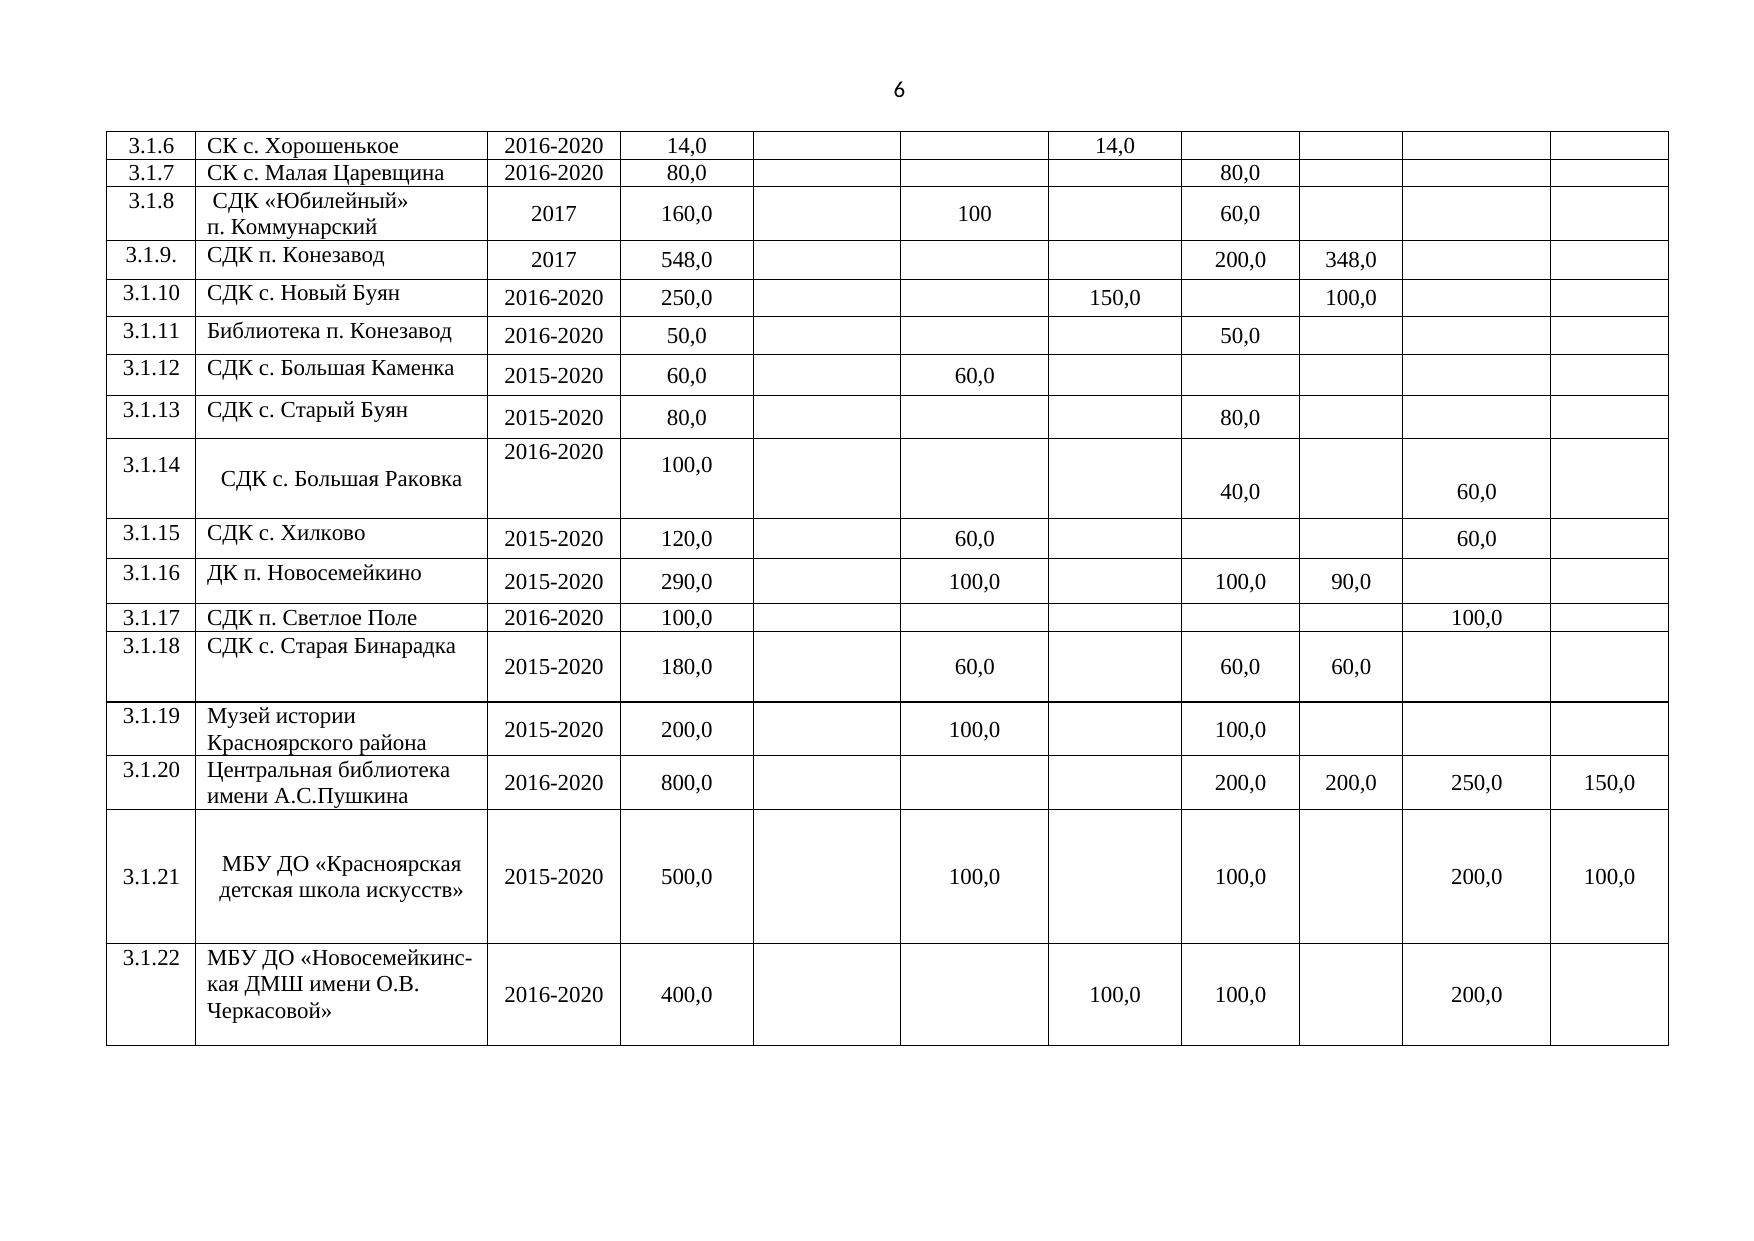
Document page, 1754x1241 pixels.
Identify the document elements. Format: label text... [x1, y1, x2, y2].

table_cell СДК с. Старая Бинарадка [196, 632, 487, 701]
table_cell [1403, 187, 1550, 239]
table_cell 548,0 [621, 241, 753, 278]
table_cell 90,0 [1300, 559, 1402, 603]
table_cell СДК с. Новый Буян [196, 280, 487, 316]
table_cell СДК с. Большая Каменка [196, 355, 487, 395]
table_cell 100,0 [1182, 810, 1299, 943]
table_cell [1551, 519, 1668, 558]
table_cell 2016-2020 [488, 944, 620, 1045]
table_cell [901, 241, 1048, 278]
table_cell 348,0 [1300, 241, 1402, 278]
table_cell 2016-2020 [488, 604, 620, 631]
table_cell [1551, 160, 1668, 186]
table_cell [1049, 756, 1181, 809]
table_cell 14,0 [621, 132, 753, 158]
table_cell [1551, 241, 1668, 278]
table_cell [1049, 519, 1181, 558]
table_cell [754, 604, 900, 631]
table_cell [1403, 160, 1550, 186]
table_cell [1403, 396, 1550, 437]
table_cell СДК «Юбилейный» п. Коммунарский [196, 187, 487, 239]
table_cell 2015-2020 [488, 355, 620, 395]
table_cell 200,0 [621, 703, 753, 755]
table_cell 3.1.21 [107, 810, 195, 943]
table_cell [1182, 355, 1299, 395]
table_cell 180,0 [621, 632, 753, 701]
table_cell [754, 559, 900, 603]
table_cell 60,0 [1403, 519, 1550, 558]
table_cell [754, 355, 900, 395]
table_cell 80,0 [1182, 160, 1299, 186]
table_cell [1551, 559, 1668, 603]
table_cell Библиотека п. Конезавод [196, 317, 487, 353]
table_cell [1049, 187, 1181, 239]
table_cell 3.1.19 [107, 703, 195, 755]
table_cell [1300, 703, 1402, 755]
table_cell 2015-2020 [488, 559, 620, 603]
table_cell 60,0 [1182, 187, 1299, 239]
table_cell 3.1.12 [107, 355, 195, 395]
table_cell СДК п. Конезавод [196, 241, 487, 278]
table_cell 60,0 [621, 355, 753, 395]
table_cell [1403, 132, 1550, 158]
table_cell 2016-2020 [488, 756, 620, 809]
table_cell [1300, 317, 1402, 353]
table_cell 50,0 [621, 317, 753, 353]
table_cell [1403, 559, 1550, 603]
table_cell 3.1.20 [107, 756, 195, 809]
table_cell [1551, 439, 1668, 517]
table_cell [754, 132, 900, 158]
table_cell 40,0 [1182, 439, 1299, 517]
table_cell [901, 944, 1048, 1045]
table_cell 160,0 [621, 187, 753, 239]
table_cell [901, 396, 1048, 437]
table_cell [1403, 241, 1550, 278]
table_cell 60,0 [1403, 439, 1550, 517]
table_cell 290,0 [621, 559, 753, 603]
table_cell 80,0 [621, 160, 753, 186]
table_cell [1403, 632, 1550, 701]
table_cell МБУ ДО «Новосемейкинс- кая ДМШ имени О.В. Черкасовой» [196, 944, 487, 1045]
table_cell 100,0 [1300, 280, 1402, 316]
table_cell [1049, 559, 1181, 603]
table_cell [1049, 160, 1181, 186]
table_cell [1300, 519, 1402, 558]
table_cell СДК п. Светлое Поле [196, 604, 487, 631]
table_cell 120,0 [621, 519, 753, 558]
table_cell [1300, 944, 1402, 1045]
table_cell 3.1.17 [107, 604, 195, 631]
table_cell 500,0 [621, 810, 753, 943]
table_cell [1551, 132, 1668, 158]
table_cell 2016-2020 [488, 132, 620, 158]
table_cell 2015-2020 [488, 703, 620, 755]
table_cell [1049, 317, 1181, 353]
table_cell [1049, 439, 1181, 517]
table_cell 2016-2020 [488, 280, 620, 316]
table_cell [1049, 632, 1181, 701]
table_cell [1182, 519, 1299, 558]
table_cell [1551, 355, 1668, 395]
table_cell 100,0 [1551, 810, 1668, 943]
table_cell 3.1.16 [107, 559, 195, 603]
table_cell 3.1.22 [107, 944, 195, 1045]
table_cell 2015-2020 [488, 519, 620, 558]
table_cell [901, 280, 1048, 316]
table_cell 3.1.8 [107, 187, 195, 239]
table_cell [901, 756, 1048, 809]
table_cell 150,0 [1551, 756, 1668, 809]
table_cell [754, 756, 900, 809]
table_cell 100 [901, 187, 1048, 239]
table_cell [754, 519, 900, 558]
table_cell 3.1.13 [107, 396, 195, 437]
table_cell 60,0 [901, 519, 1048, 558]
table_cell [1300, 355, 1402, 395]
table_cell 60,0 [1300, 632, 1402, 701]
table_cell [1182, 132, 1299, 158]
table_cell СДК с. Хилково [196, 519, 487, 558]
table_cell 200,0 [1403, 944, 1550, 1045]
table_cell Музей истории Красноярского района [196, 703, 487, 755]
table_cell [1403, 355, 1550, 395]
table_cell 100,0 [1182, 559, 1299, 603]
table_cell 200,0 [1403, 810, 1550, 943]
table_cell [754, 810, 900, 943]
table_cell [1049, 604, 1181, 631]
table_cell [901, 439, 1048, 517]
table_cell 3.1.11 [107, 317, 195, 353]
table_cell [1300, 810, 1402, 943]
table_cell [1049, 241, 1181, 278]
table_cell Центральная библиотека имени А.С.Пушкина [196, 756, 487, 809]
table_cell [1551, 632, 1668, 701]
table_cell 3.1.6 [107, 132, 195, 158]
table_cell [1551, 703, 1668, 755]
table_cell [1182, 604, 1299, 631]
table_cell СК с. Хорошенькое [196, 132, 487, 158]
table_cell [754, 944, 900, 1045]
table_cell [1403, 317, 1550, 353]
table_cell [754, 439, 900, 517]
table_cell 3.1.14 [107, 439, 195, 517]
table_cell [1551, 317, 1668, 353]
table_cell [1300, 132, 1402, 158]
table_cell 3.1.10 [107, 280, 195, 316]
table_cell [754, 241, 900, 278]
table_cell [1300, 604, 1402, 631]
table_cell 100,0 [1182, 703, 1299, 755]
table_cell [1182, 280, 1299, 316]
table_cell 3.1.15 [107, 519, 195, 558]
table_cell 100,0 [901, 703, 1048, 755]
table_cell МБУ ДО «Красноярская детская школа искусств» [196, 810, 487, 943]
table_cell 2016-2020 [488, 439, 620, 517]
table_cell 2017 [488, 187, 620, 239]
table_cell 100,0 [901, 810, 1048, 943]
table_cell 100,0 [901, 559, 1048, 603]
table_cell [901, 604, 1048, 631]
table_cell 2015-2020 [488, 810, 620, 943]
table_cell 14,0 [1049, 132, 1181, 158]
table_cell 100,0 [621, 604, 753, 631]
table_cell [1551, 944, 1668, 1045]
table_cell [901, 317, 1048, 353]
table_cell [1403, 280, 1550, 316]
table_cell 200,0 [1300, 756, 1402, 809]
table_cell [1049, 810, 1181, 943]
table_cell 250,0 [1403, 756, 1550, 809]
table_cell 800,0 [621, 756, 753, 809]
table_cell 250,0 [621, 280, 753, 316]
table_cell [901, 160, 1048, 186]
table_cell 400,0 [621, 944, 753, 1045]
table_cell [754, 187, 900, 239]
table_cell 60,0 [1182, 632, 1299, 701]
table_cell 3.1.9. [107, 241, 195, 278]
table_cell СДК с. Старый Буян [196, 396, 487, 437]
table_cell [1049, 703, 1181, 755]
table_cell [1300, 160, 1402, 186]
table_cell [754, 703, 900, 755]
table_cell 2015-2020 [488, 632, 620, 701]
table_cell 200,0 [1182, 756, 1299, 809]
table_cell ДК п. Новосемейкино [196, 559, 487, 603]
table_cell [901, 132, 1048, 158]
table_cell 60,0 [901, 355, 1048, 395]
table_cell 100,0 [1403, 604, 1550, 631]
table_cell [1403, 703, 1550, 755]
table_cell 100,0 [1049, 944, 1181, 1045]
table_cell [1551, 187, 1668, 239]
table_cell 150,0 [1049, 280, 1181, 316]
table_cell [754, 317, 900, 353]
table_cell [754, 160, 900, 186]
table_cell 200,0 [1182, 241, 1299, 278]
table_cell 100,0 [1182, 944, 1299, 1045]
table_cell 2017 [488, 241, 620, 278]
table_cell [1300, 396, 1402, 437]
table_cell 100,0 [621, 439, 753, 517]
table_cell 80,0 [621, 396, 753, 437]
table_cell 3.1.18 [107, 632, 195, 701]
table_cell [1300, 187, 1402, 239]
table_cell СДК с. Большая Раковка [196, 439, 487, 517]
table_cell [1551, 604, 1668, 631]
table_cell 60,0 [901, 632, 1048, 701]
table_cell [1049, 355, 1181, 395]
table_cell [1300, 439, 1402, 517]
table_cell 50,0 [1182, 317, 1299, 353]
table_cell СК с. Малая Царевщина [196, 160, 487, 186]
table_cell [1049, 396, 1181, 437]
table_cell [754, 280, 900, 316]
table_cell 3.1.7 [107, 160, 195, 186]
table_cell 2016-2020 [488, 160, 620, 186]
table_cell [1551, 280, 1668, 316]
table_cell 80,0 [1182, 396, 1299, 437]
table_cell 2016-2020 [488, 317, 620, 353]
table_cell [754, 396, 900, 437]
table_cell [754, 632, 900, 701]
table_cell [1551, 396, 1668, 437]
table_cell 2015-2020 [488, 396, 620, 437]
